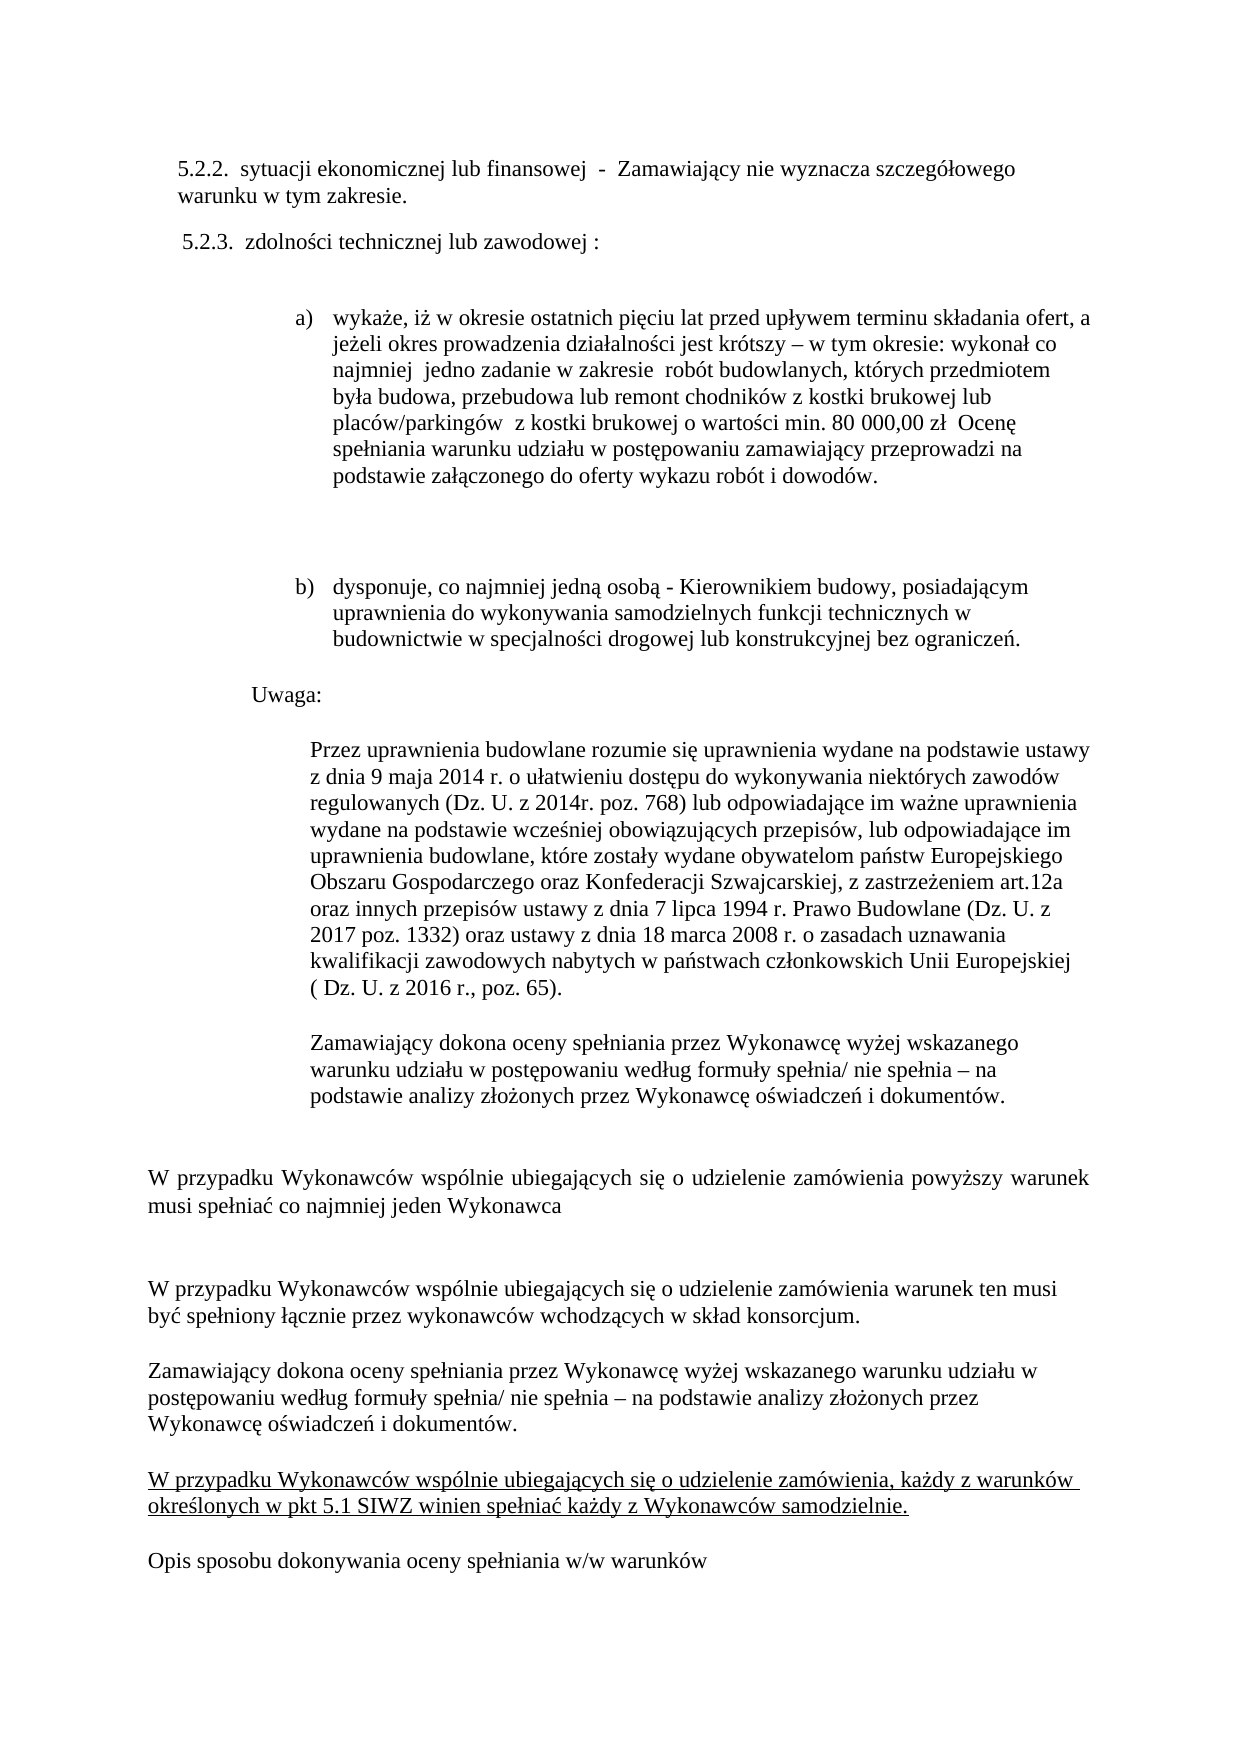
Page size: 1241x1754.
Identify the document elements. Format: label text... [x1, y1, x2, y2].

text Uwaga: [251, 681, 1093, 707]
text Opis sposobu dokonywania oceny spełniania w/w warunków [148, 1547, 1093, 1574]
text W przypadku Wykonawców wspólnie ubiegających się o udzielenie zamówienia warunek ten musi być spełniony łącznie przez wykonawców wchodzących w skład konsorcjum. [148, 1276, 1093, 1328]
list dysponuje, co najmniej jedną osobą - Kierownikiem budowy, posiadającym uprawnienia do wykonywania samodzielnych funkcji technicznych w budownictwie w specjalności drogowej lub konstrukcyjnej bez ograniczeń. [295, 573, 1093, 652]
table_cell 5.2.3. zdolności technicznej lub zawodowej : [140, 216, 1099, 274]
text W przypadku Wykonawców wspólnie ubiegających się o udzielenie zamówienia, każdy z warunków określonych w pkt 5.1 SIWZ winien spełniać każdy z Wykonawców samodzielnie. [148, 1466, 1093, 1518]
text Przez uprawnienia budowlane rozumie się uprawnienia wydane na podstawie ustawy z dnia 9 maja 2014 r. o ułatwieniu dostępu do wykonywania niektórych zawodów regulowanych (Dz. U. z 2014r. poz. 768) lub odpowiadające im ważne uprawnienia wydane na podstawie wcześniej obowiązujących przepisów, lub odpowiadające im uprawnienia budowlane, które zostały wydane obywatelom państw Europejskiego Obszaru Gospodarczego oraz Konfederacji Szwajcarskiej, z zastrzeżeniem art.12a oraz innych przepisów ustawy z dnia 7 lipca 1994 r. Prawo Budowlane (Dz. U. z 2017 poz. 1332) oraz ustawy z dnia 18 marca 2008 r. o zasadach uznawania kwalifikacji zawodowych nabytych w państwach członkowskich Unii Europejskiej ( Dz. U. z 2016 r., poz. 65). [310, 737, 1093, 1000]
text W przypadku Wykonawców wspólnie ubiegających się o udzielenie zamówienia powyższy warunek musi spełniać co najmniej jeden Wykonawca [148, 1164, 1091, 1219]
list wykaże, iż w okresie ostatnich pięciu lat przed upływem terminu składania ofert, a jeżeli okres prowadzenia działalności jest krótszy – w tym okresie: wykonał co najmniej jedno zadanie w zakresie robót budowlanych, których przedmiotem była budowa, przebudowa lub remont chodników z kostki brukowej lub placów/parkingów z kostki brukowej o wartości min. 80 000,00 zł Ocenę spełniania warunku udziału w postępowaniu zamawiający przeprowadzi na podstawie załączonego do oferty wykazu robót i dowodów. [295, 304, 1093, 488]
text Zamawiający dokona oceny spełniania przez Wykonawcę wyżej wskazanego warunku udziału w postępowaniu według formuły spełnia/ nie spełnia – na podstawie analizy złożonych przez Wykonawcę oświadczeń i dokumentów. [148, 1357, 1093, 1436]
text Zamawiający dokona oceny spełniania przez Wykonawcę wyżej wskazanego warunku udziału w postępowaniu według formuły spełnia/ nie spełnia – na podstawie analizy złożonych przez Wykonawcę oświadczeń i dokumentów. [310, 1029, 1093, 1108]
table_cell 5.2.2. sytuacji ekonomicznej lub finansowej - Zamawiający nie wyznacza szczegółowego warunku w tym zakresie. [140, 148, 1099, 216]
